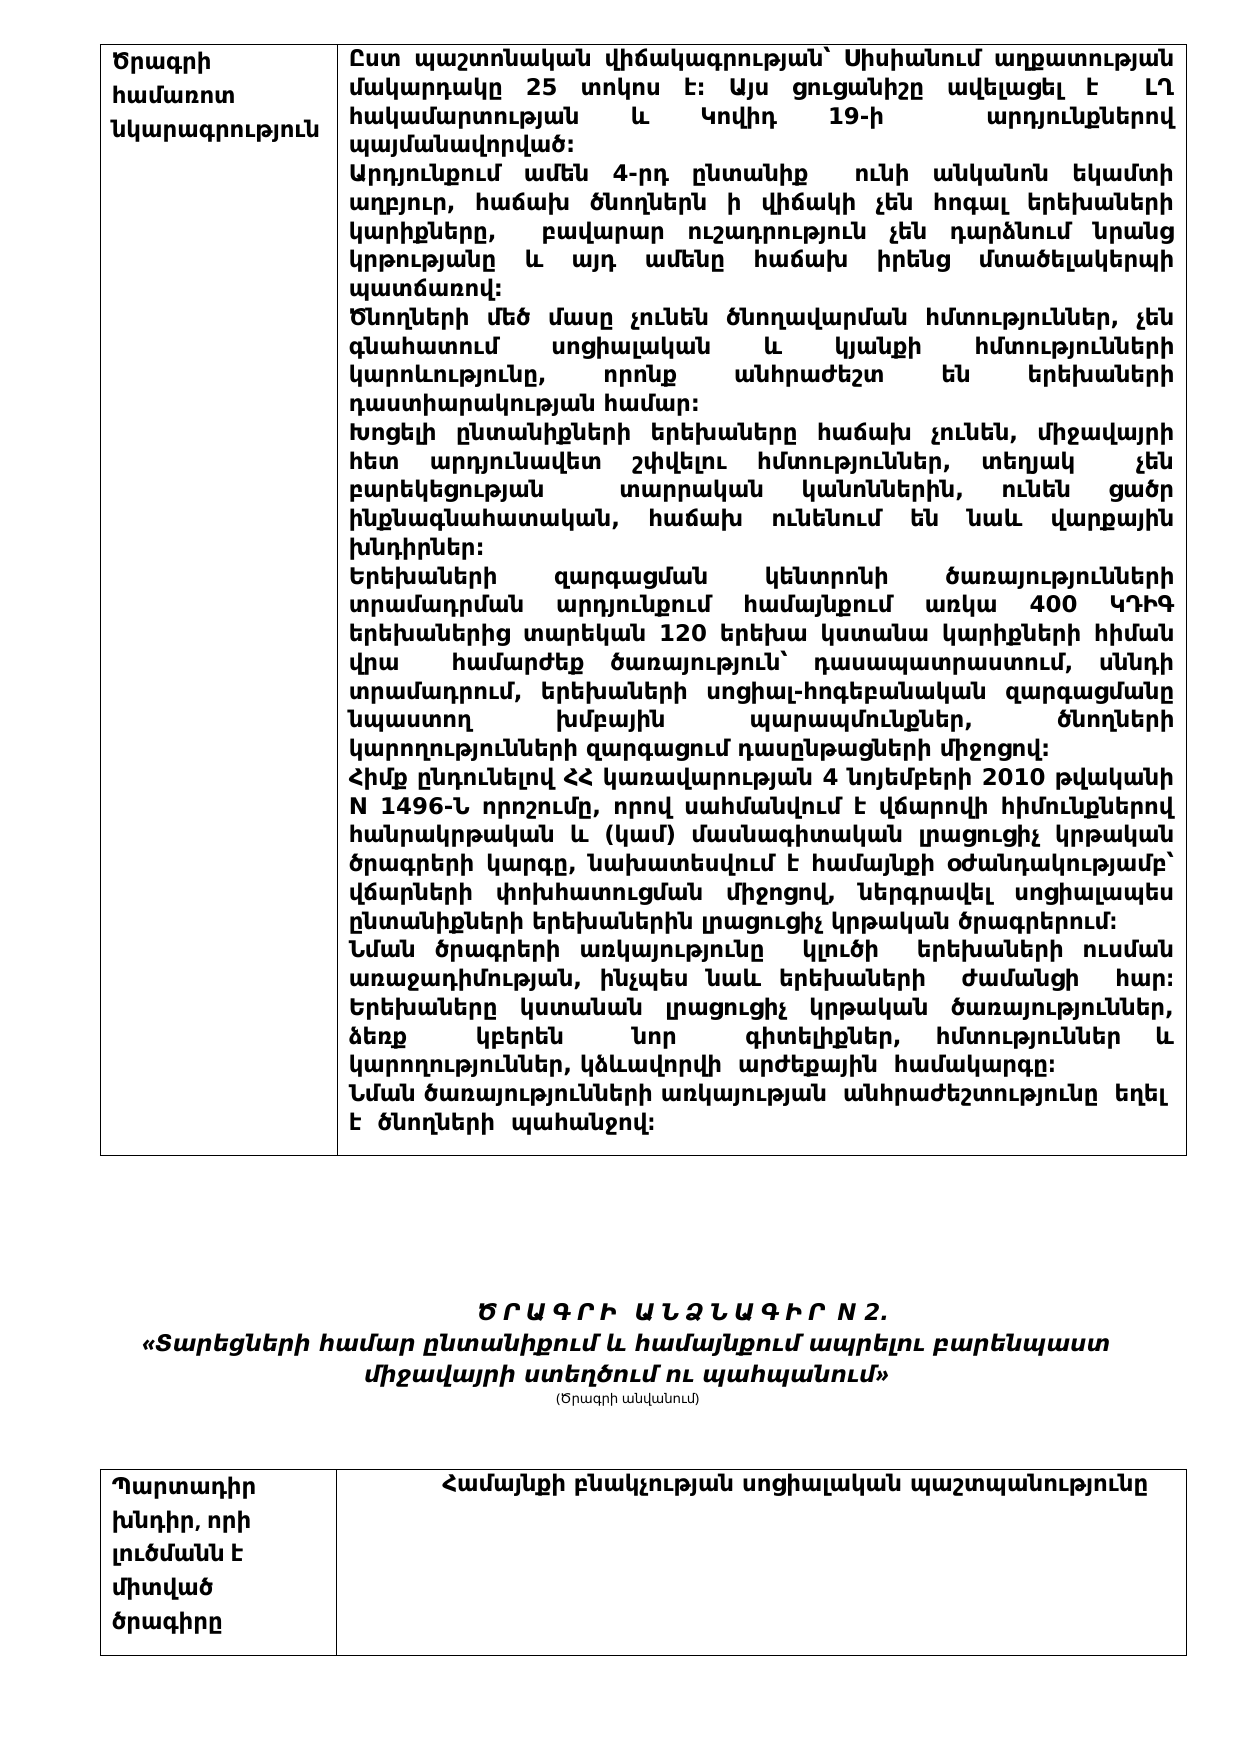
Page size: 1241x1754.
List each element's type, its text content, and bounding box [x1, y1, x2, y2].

table_header Պարտադիր խնդիր, որի լուծմանն է միտված ծրագիրը [101, 1470, 336, 1655]
text (Ծրագրի անվանում) [103, 1390, 1152, 1421]
subtitle Ծ Ր Ա Գ Ր Ի Ա Ն Ձ Ն Ա Գ Ի Ր N 2. [216, 1296, 1152, 1327]
table_cell Ըստ պաշտոնական վիճակագրության՝ Սիսիանում աղքատության մակարդակը 25 տոկոս է: Այս ցուցանիշը ավելացել է ԼՂ հակամարտության և Կովիդ 19-ի արդյունքներով պայմանավորված: Արդյունքում ամեն 4-րդ ընտանիք ունի անկանոն եկամտի աղբյուր, հաճախ ծնողներն ի վիճակի չեն հոգալ երեխաների կարիքները, բավարար ուշադրություն չեն դարձնում նրանց կրթությանը և այդ ամենը հաճախ իրենց մտածելակերպի պատճառով: Ծնողների մեծ մասը չունեն ծնողավարման հմտություններ, չեն գնահատում սոցիալական և կյանքի հմտությունների կարոևությունը, որոնք անհրաժեշտ են երեխաների դաստիարակության համար: Խոցելի ընտանիքների երեխաները հաճախ չունեն, միջավայրի հետ արդյունավետ շփվելու հմտություններ, տեղյակ չեն բարեկեցության տարրական կանոններին, ունեն ցածր ինքնագնահատական, հաճախ ունենում են նաև վարքային խնդիրներ: Երեխաների զարգացման կենտրոնի ծառայությունների տրամադրման արդյունքում համայնքում առկա 400 ԿԴԻԳ երեխաներից տարեկան 120 երեխա կստանա կարիքների հիման վրա համարժեք ծառայություն՝ դասապատրաստում, սննդի տրամադրում, երեխաների սոցիալ-հոգեբանական զարգացմանը նպաստող խմբային պարապմունքներ, ծնողների կարողությունների զարգացում դասընթացների միջոցով: Հիմք ընդունելով ՀՀ կառավարության 4 նոյեմբերի 2010 թվականի N 1496-Ն որոշումը, որով սահմանվում է վճարովի հիմունքներով հանրակրթական և (կամ) մասնագիտական լրացուցիչ կրթական ծրագրերի կարգը, նախատեսվում է համայնքի օժանդակությամբ՝ վճարների փոխհատուցման միջոցով, ներգրավել սոցիալապես ընտանիքների երեխաներին լրացուցիչ կրթական ծրագրերում։ Նման ծրագրերի առկայությունը կլուծի երեխաների ուսման առաջադիմության, ինչպես նաև երեխաների ժամանցի հար։ Երեխաները կստանան լրացուցիչ կրթական ծառայություններ, ձեռք կբերեն նոր գիտելիքներ, հմտություններ և կարողություններ, կձևավորվի արժեքային համակարգը։ Նման ծառայությունների առկայության անհրաժեշտությունը եղել է ծնողների պահանջով։ [338, 45, 1186, 1154]
table_cell Ծրագրի համառոտ նկարագրություն [101, 45, 337, 1154]
table_header Համայնքի բնակչության սոցիալական պաշտպանությունը [405, 1470, 1186, 1655]
table_header [337, 1470, 404, 1655]
text «Տարեցների համար ընտանիքում և համայնքում ապրելու բարենպաստ միջավայրի ստեղծում ու պահպանում» [103, 1327, 1152, 1390]
